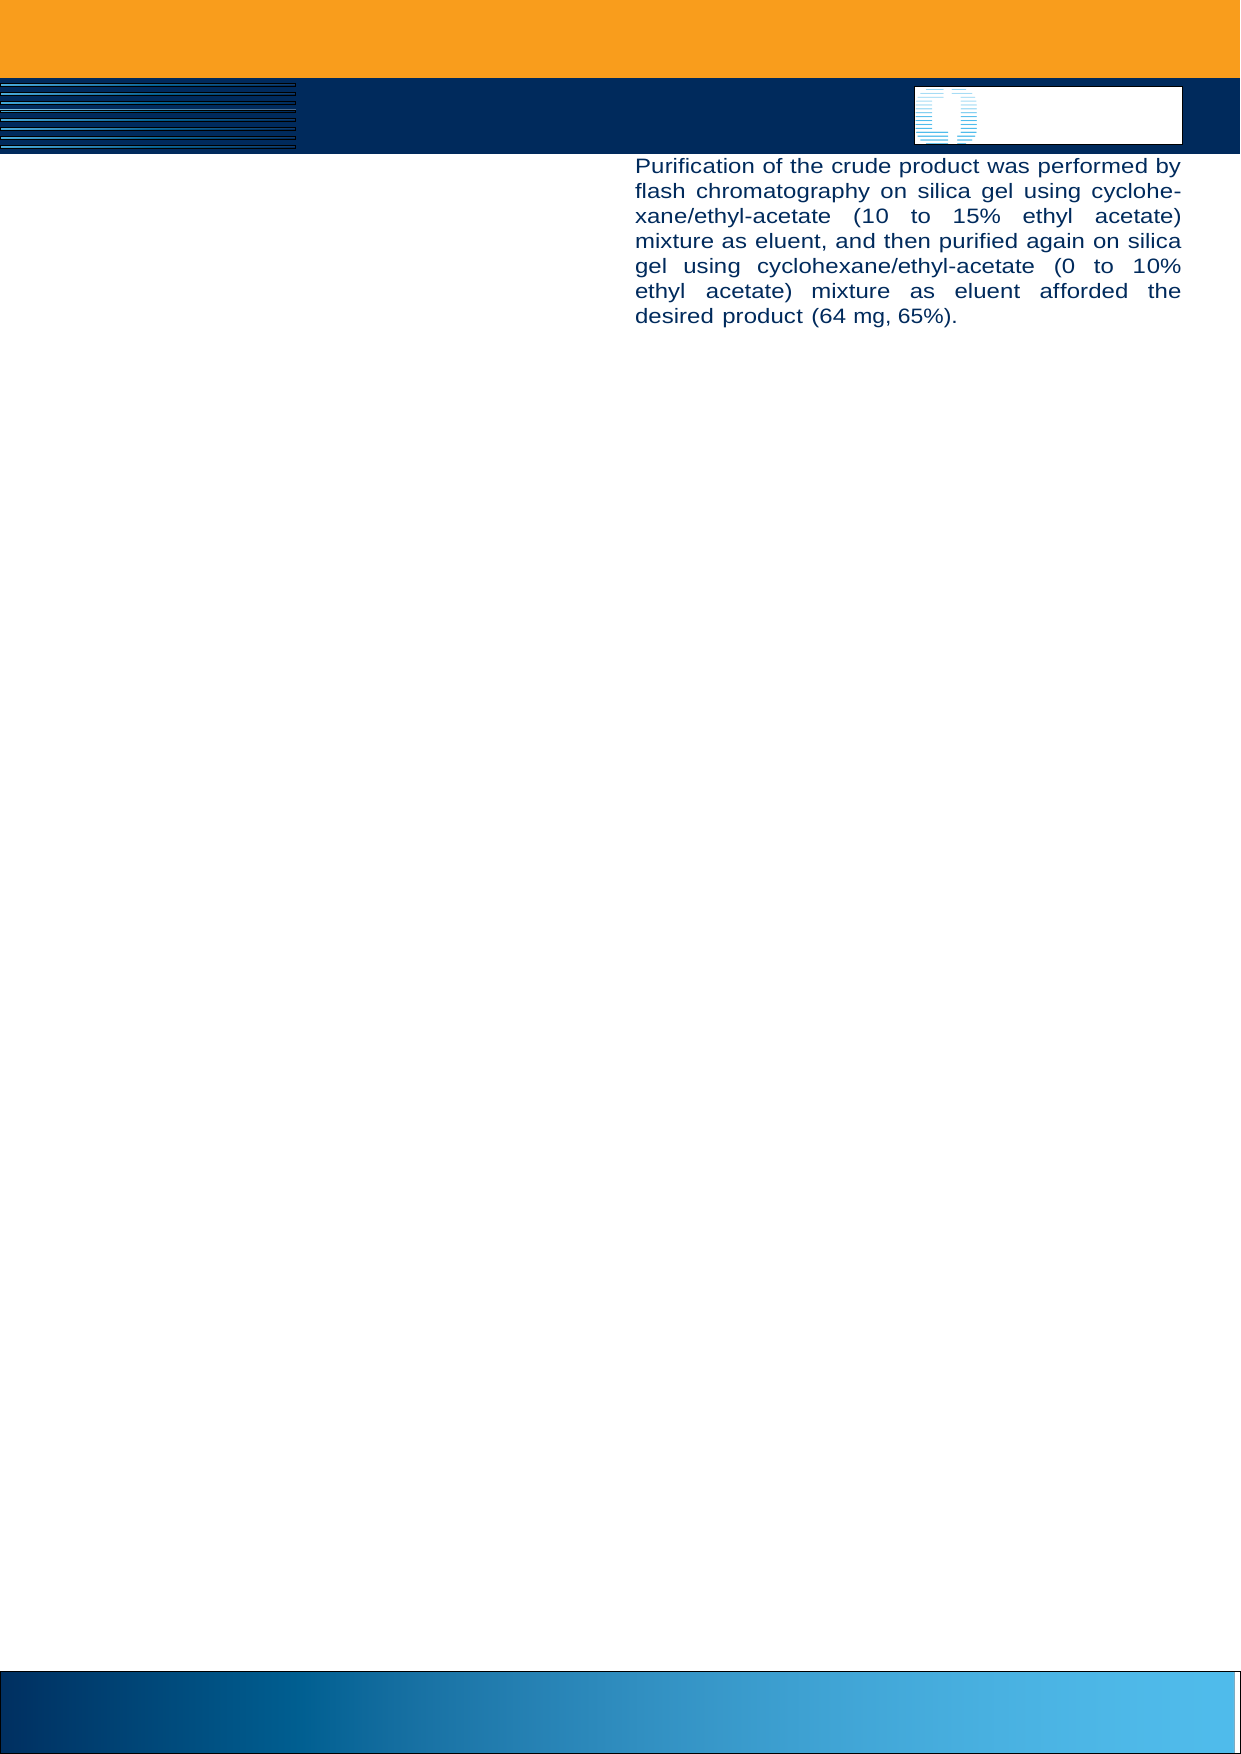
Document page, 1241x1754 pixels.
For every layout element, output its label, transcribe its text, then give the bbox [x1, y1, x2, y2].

picture [1, 1672, 284, 1753]
picture [351, 1672, 1240, 1753]
picture [915, 87, 1182, 144]
text Purification of the crude product was performed by flash chromatography on silica gel using cyclohe- xane/ethyl-acetate (10 to 15% ethyl acetate) mixture as eluent, and then purified again on silica gel using cyclohexane/ethyl-acetate (0 to 10% ethyl acetate) mixture as eluent afforded the desired product (64 mg, 65%). [635, 154, 1181, 327]
